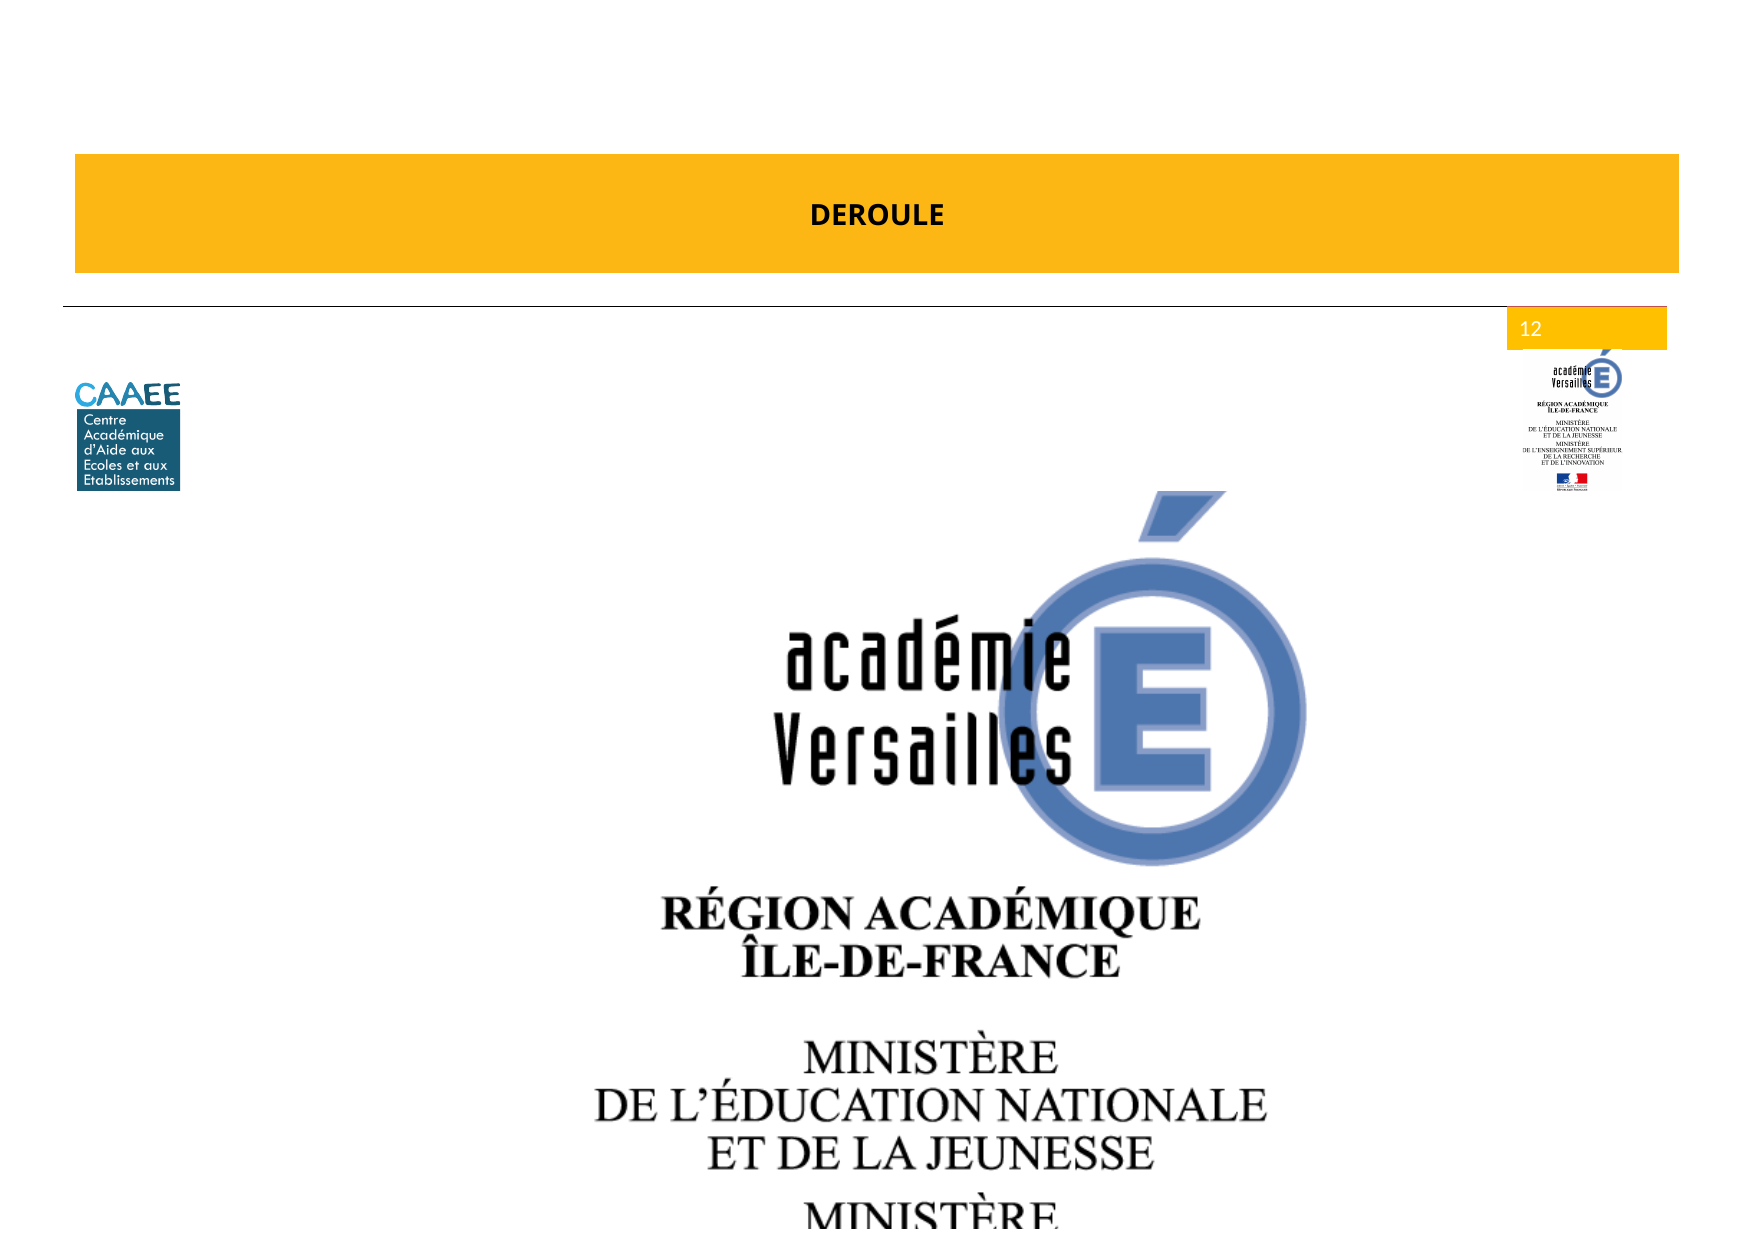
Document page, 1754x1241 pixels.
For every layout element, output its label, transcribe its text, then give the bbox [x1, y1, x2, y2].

picture [75, 382, 181, 491]
picture [547, 491, 1314, 1229]
text DEROULE [75, 194, 1679, 234]
picture [1522, 349, 1623, 491]
